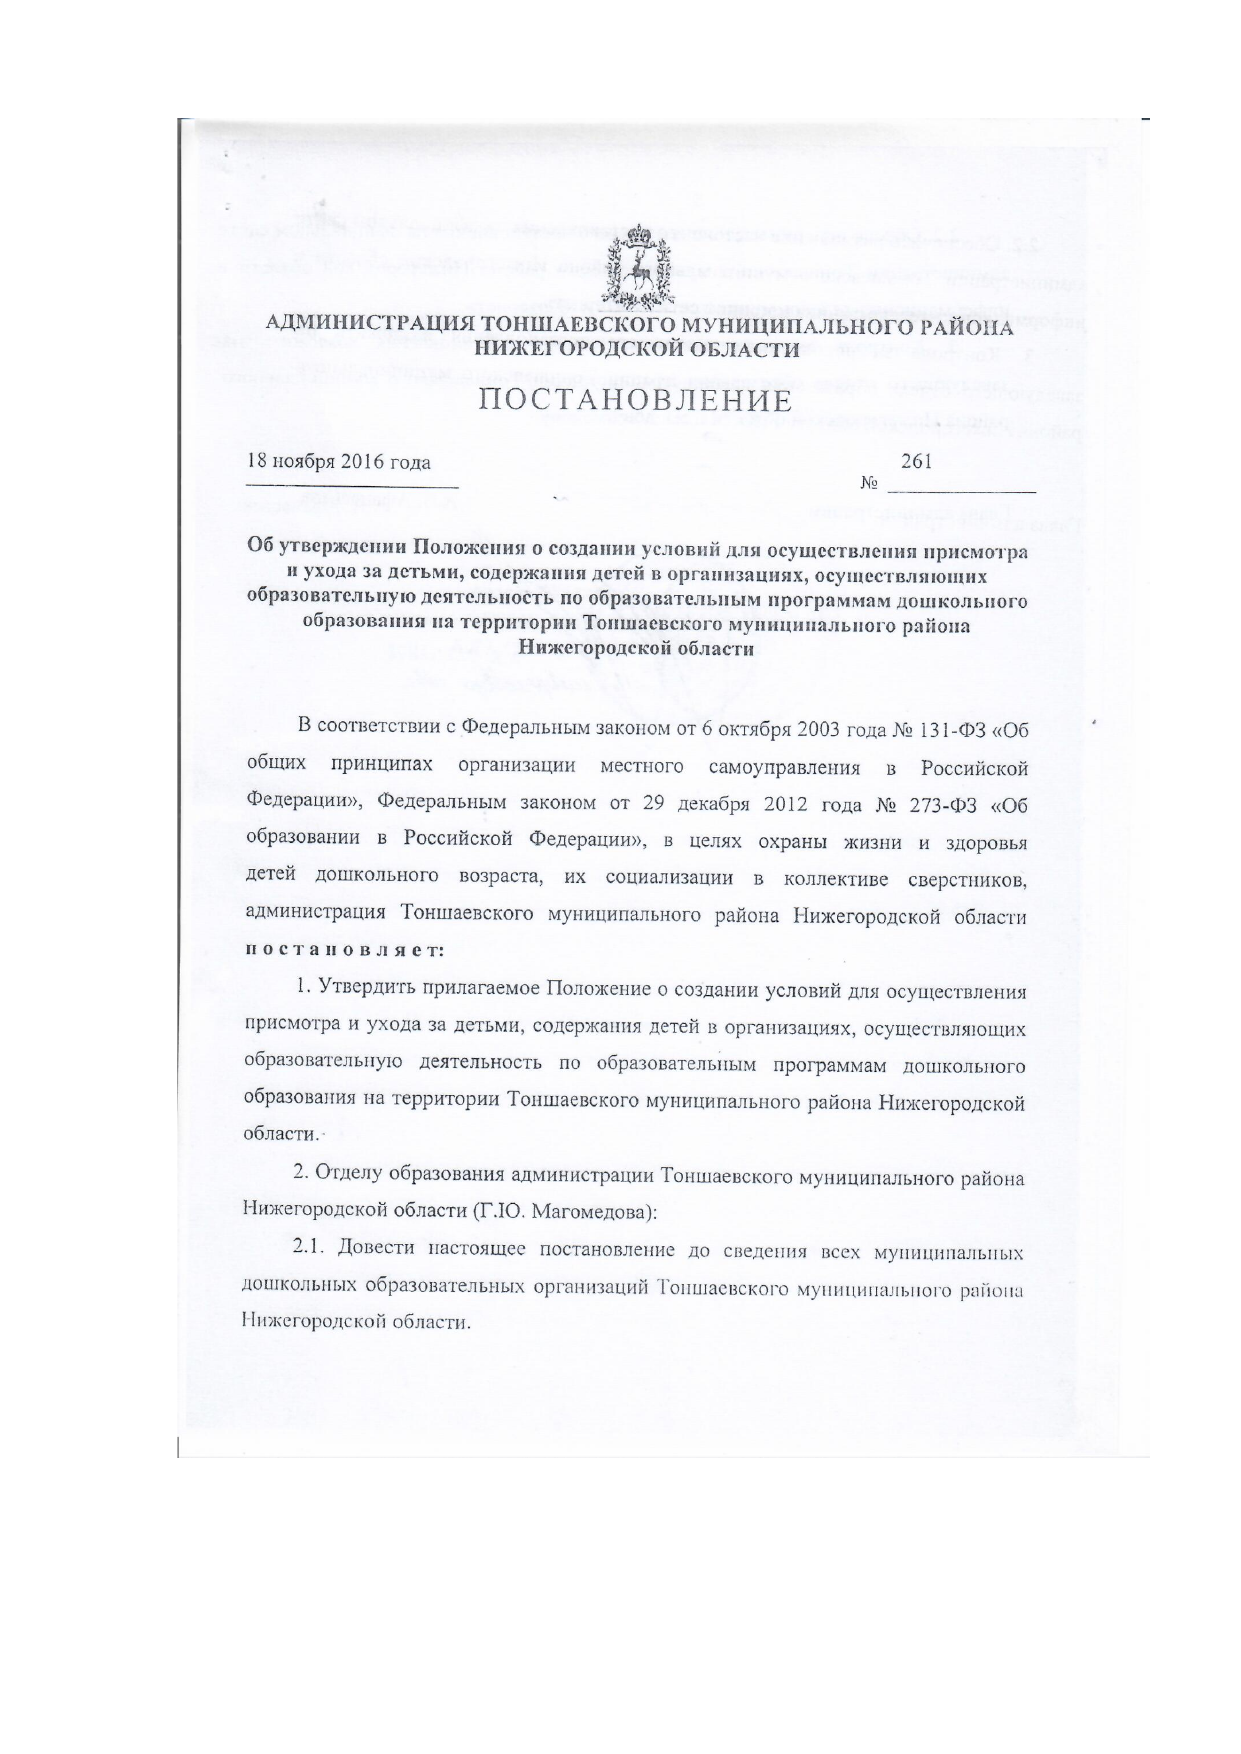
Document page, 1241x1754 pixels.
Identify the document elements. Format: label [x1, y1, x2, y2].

picture [177, 118, 1152, 1458]
